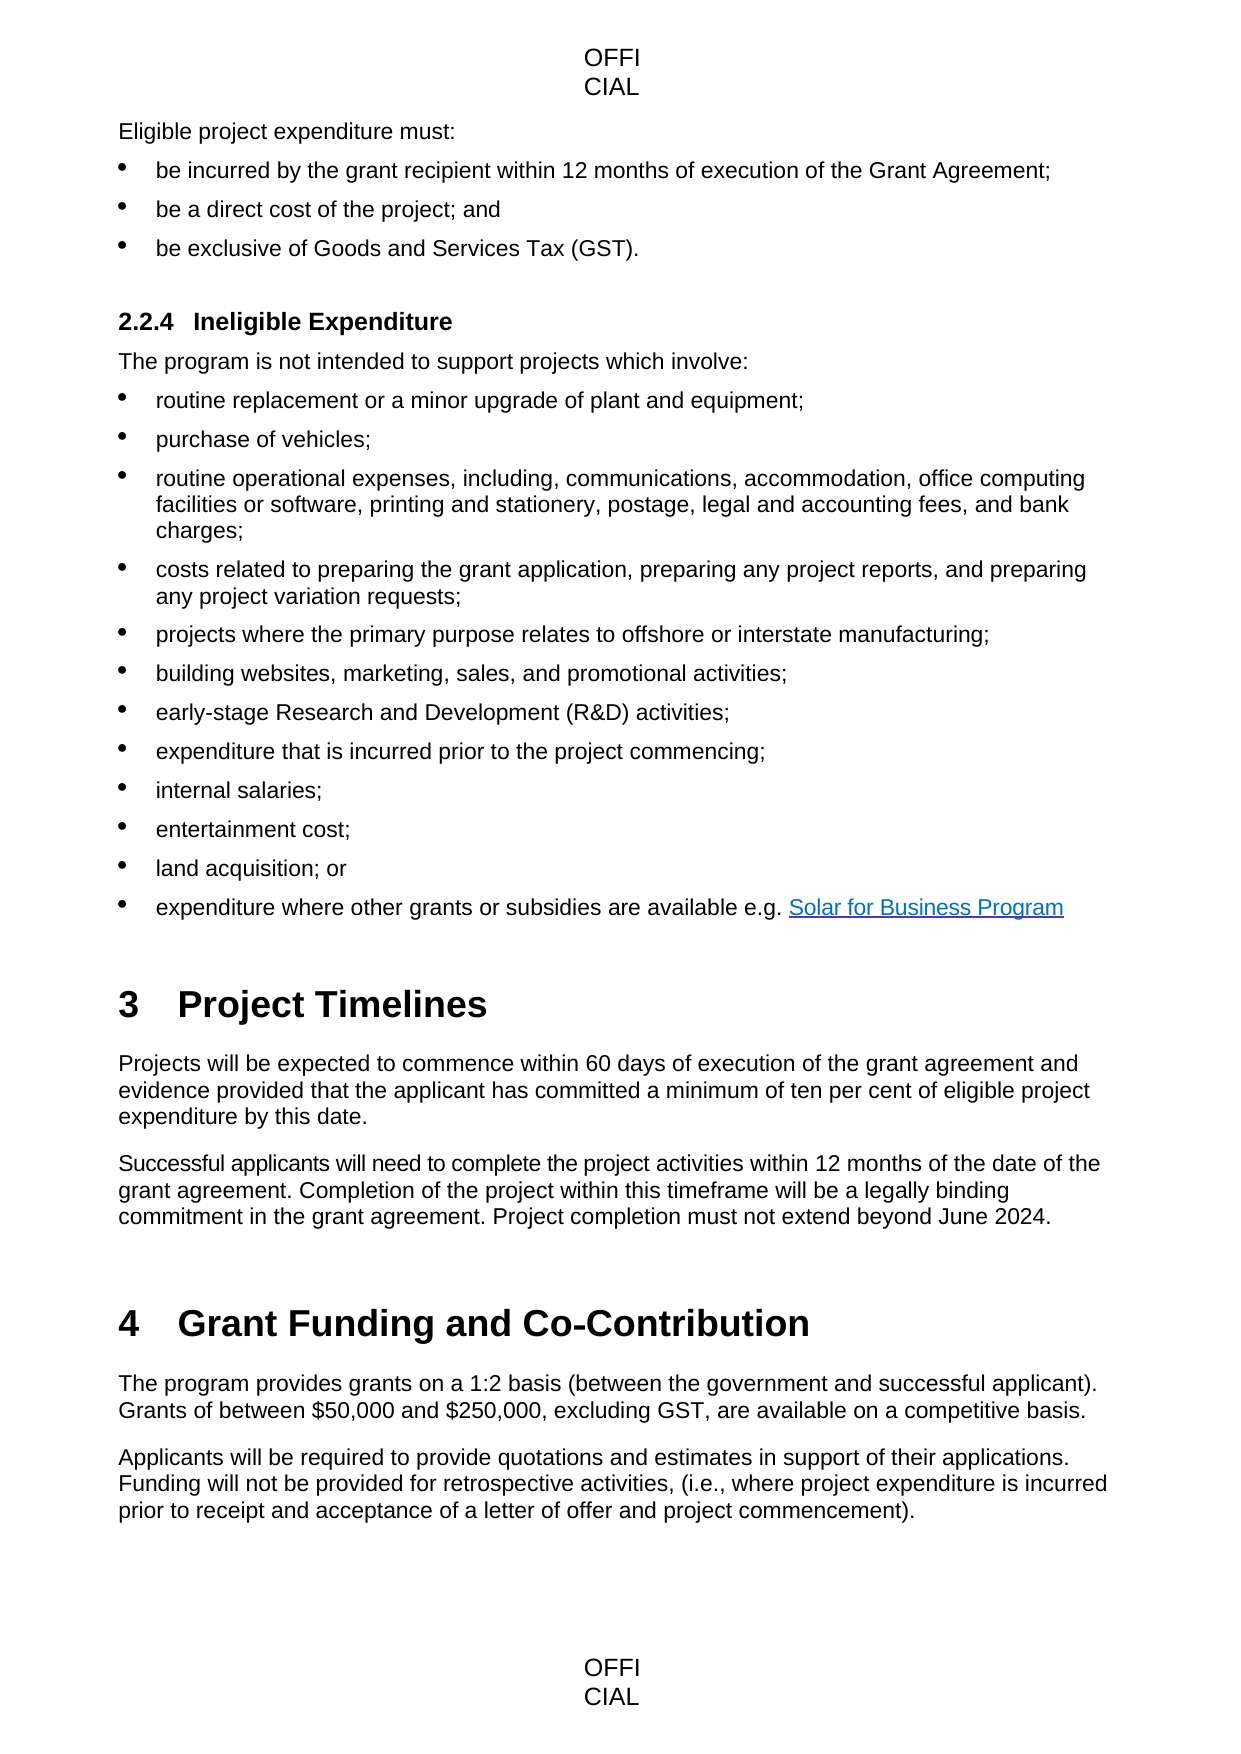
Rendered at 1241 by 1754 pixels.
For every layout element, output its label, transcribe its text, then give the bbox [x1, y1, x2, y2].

text be exclusive of Goods and Services Tax (GST). [118, 235, 1122, 261]
text Successful applicants will need to complete the project activities within 12 months of the date of the grant agreement. Completion of the project within this timeframe will be a legally binding commitment in the grant agreement. Project completion must not extend beyond June 2024. [118, 1150, 1122, 1229]
subtitle Grant Funding and Co‑Contribution [118, 1300, 1122, 1345]
text The program is not intended to support projects which involve: [118, 348, 1122, 374]
text internal salaries; [118, 777, 1122, 803]
text land acquisition; or [118, 854, 1122, 881]
text costs related to preparing the grant application, preparing any project reports, and preparing any project variation requests; [118, 556, 1122, 609]
text projects where the primary purpose relates to offshore or interstate manufacturing; [118, 621, 1122, 648]
text early-stage Research and Development (R&D) activities; [118, 699, 1122, 726]
text be a direct cost of the project; and [118, 196, 1122, 222]
subtitle Ineligible Expenditure [118, 307, 1122, 336]
text be incurred by the grant recipient within 12 months of execution of the Grant Agreement; [118, 157, 1122, 183]
text entertainment cost; [118, 816, 1122, 842]
text routine operational expenses, including, communications, accommodation, office computing facilities or software, printing and stationery, postage, legal and accounting fees, and bank charges; [118, 465, 1122, 544]
text expenditure where other grants or subsidies are available e.g. Solar for Business Program [118, 893, 1122, 920]
text expenditure that is incurred prior to the project commencing; [118, 738, 1122, 764]
text building websites, marketing, sales, and promotional activities; [118, 660, 1122, 687]
text Projects will be expected to commence within 60 days of execution of the grant agreement and evidence provided that the applicant has committed a minimum of ten per cent of eligible project expenditure by this date. [118, 1050, 1122, 1129]
text routine replacement or a minor upgrade of plant and equipment; [118, 387, 1122, 413]
text Applicants will be required to provide quotations and estimates in support of their applications. Funding will not be provided for retrospective activities, (i.e., where project expenditure is incurred prior to receipt and acceptance of a letter of offer and project commencement). [118, 1444, 1122, 1523]
text purchase of vehicles; [118, 426, 1122, 452]
subtitle Project Timelines [118, 982, 1122, 1025]
text The program provides grants on a 1:2 basis (between the government and successful applicant). Grants of between $50,000 and $250,000, excluding GST, are available on a competitive basis. [118, 1370, 1122, 1423]
text Eligible project expenditure must: [118, 118, 1122, 144]
